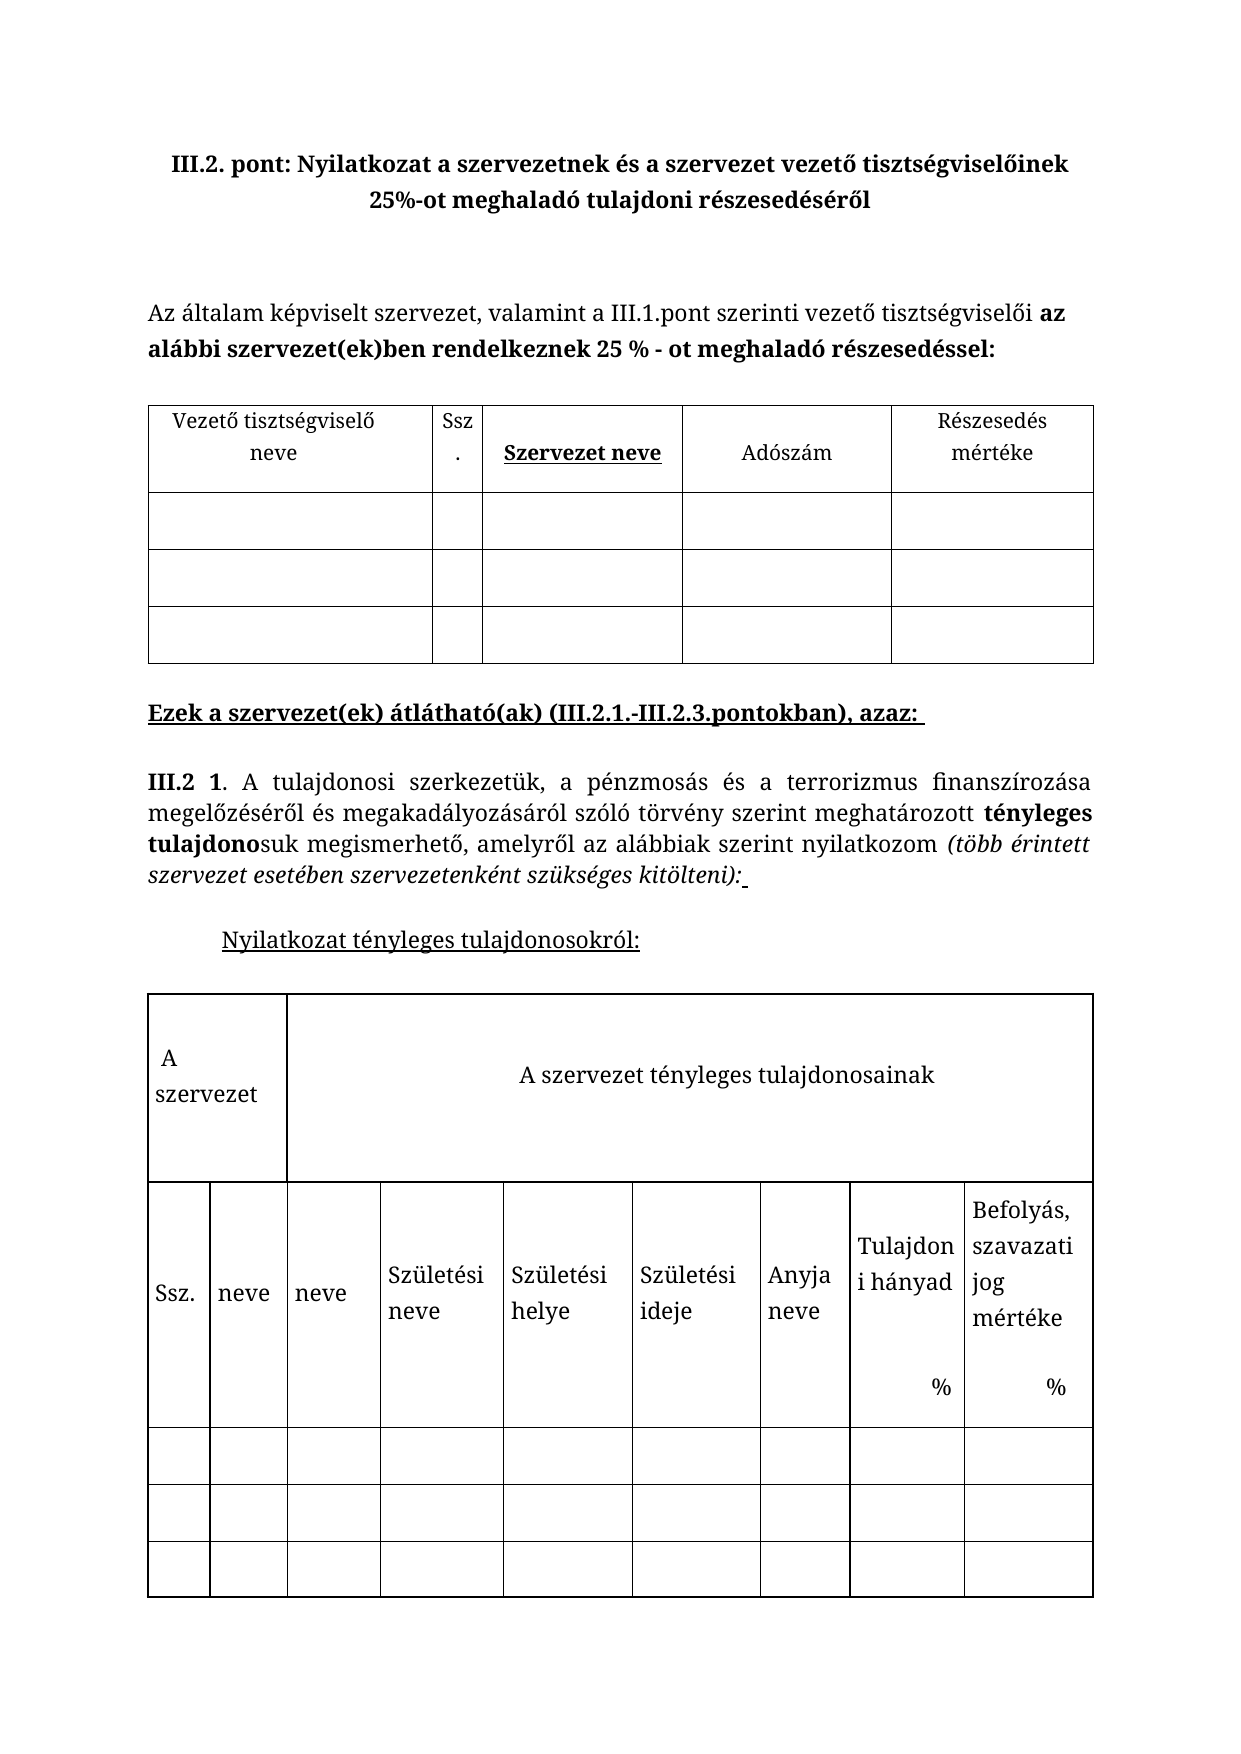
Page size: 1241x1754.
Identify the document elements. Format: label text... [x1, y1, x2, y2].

table_cell [381, 1428, 503, 1484]
table_cell neve [211, 1183, 287, 1427]
table_header Ssz. [433, 406, 482, 492]
table_cell [851, 1428, 964, 1484]
table_cell [149, 1428, 209, 1484]
table_cell neve [288, 1183, 380, 1427]
table_cell [761, 1542, 849, 1596]
table_cell [149, 493, 432, 549]
table_header Részesedés mértéke [892, 406, 1093, 492]
table_cell [851, 1485, 964, 1541]
table_cell Születési helye [504, 1183, 632, 1427]
table_cell [965, 1428, 1092, 1484]
table_cell Befolyás, szavazati jog mértéke [965, 1183, 1092, 1369]
table_cell [504, 1428, 632, 1484]
table_cell Születési ideje [633, 1183, 760, 1427]
table_cell [851, 1542, 964, 1596]
table_cell [633, 1428, 760, 1484]
table_cell [433, 550, 482, 606]
table_cell [149, 607, 432, 663]
table_cell Ssz. [149, 1183, 209, 1427]
table_cell [149, 1542, 209, 1596]
table_cell [965, 1485, 1092, 1541]
table_cell [504, 1542, 632, 1596]
table_cell [504, 1485, 632, 1541]
table_cell % [851, 1369, 964, 1427]
table_cell [892, 550, 1093, 606]
text Nyilatkozat tényleges tulajdonosokról: [148, 924, 1093, 955]
table_cell % [965, 1369, 1092, 1427]
table_cell [683, 607, 891, 663]
table_cell [211, 1485, 287, 1541]
table_cell [288, 1428, 380, 1484]
table_cell Születési neve [381, 1183, 503, 1427]
text III.2 1. A tulajdonosi szerkezetük, a pénzmosás és a terrorizmus finanszírozása megelőzéséről és megakadályozásáról szóló törvény szerint meghatározott tényleges tulajdonosuk megismerhető, amelyről az alábbiak szerint nyilatkozom (több érintett szervezet esetében szervezetenként szükséges kitölteni): [148, 766, 1093, 891]
table_cell [683, 550, 891, 606]
table_cell [483, 550, 682, 606]
table_cell [381, 1485, 503, 1541]
table_cell [761, 1485, 849, 1541]
table_cell Anyja neve [761, 1183, 849, 1427]
table_header Vezető tisztségviselő neve [149, 406, 432, 492]
table_cell [211, 1428, 287, 1484]
table_cell [288, 1542, 380, 1596]
table_header Adószám [683, 406, 891, 492]
table_cell [483, 607, 682, 663]
table_cell [433, 493, 482, 549]
table_cell [892, 607, 1093, 663]
table_cell [633, 1485, 760, 1541]
text Ezek a szervezet(ek) átlátható(ak) (III.2.1.-III.2.3.pontokban), azaz: [148, 697, 1093, 728]
table_cell [381, 1542, 503, 1596]
table_cell [149, 1485, 209, 1541]
table_cell [433, 607, 482, 663]
table_cell [892, 493, 1093, 549]
table_cell [633, 1542, 760, 1596]
text III.2. pont: Nyilatkozat a szervezetnek és a szervezet vezető tisztségviselőinek 25%-ot meghaladó tulajdoni részesedéséről [148, 148, 1093, 215]
table_header A szervezet [149, 995, 286, 1181]
table_cell [683, 493, 891, 549]
table_cell [761, 1428, 849, 1484]
table_cell [483, 493, 682, 549]
table_cell [211, 1542, 287, 1596]
table_cell [149, 550, 432, 606]
text Az általam képviselt szervezet, valamint a III.1.pont szerinti vezető tisztségviselői az alábbi szervezet(ek)ben rendelkeznek 25 % - ot meghaladó részesedéssel: [148, 297, 1093, 364]
table_cell [965, 1542, 1092, 1596]
table_header A szervezet tényleges tulajdonosainak [288, 995, 1092, 1181]
table_cell [288, 1485, 380, 1541]
table_cell Tulajdoni hányad [851, 1183, 964, 1369]
table_header Szervezet neve [483, 406, 682, 492]
